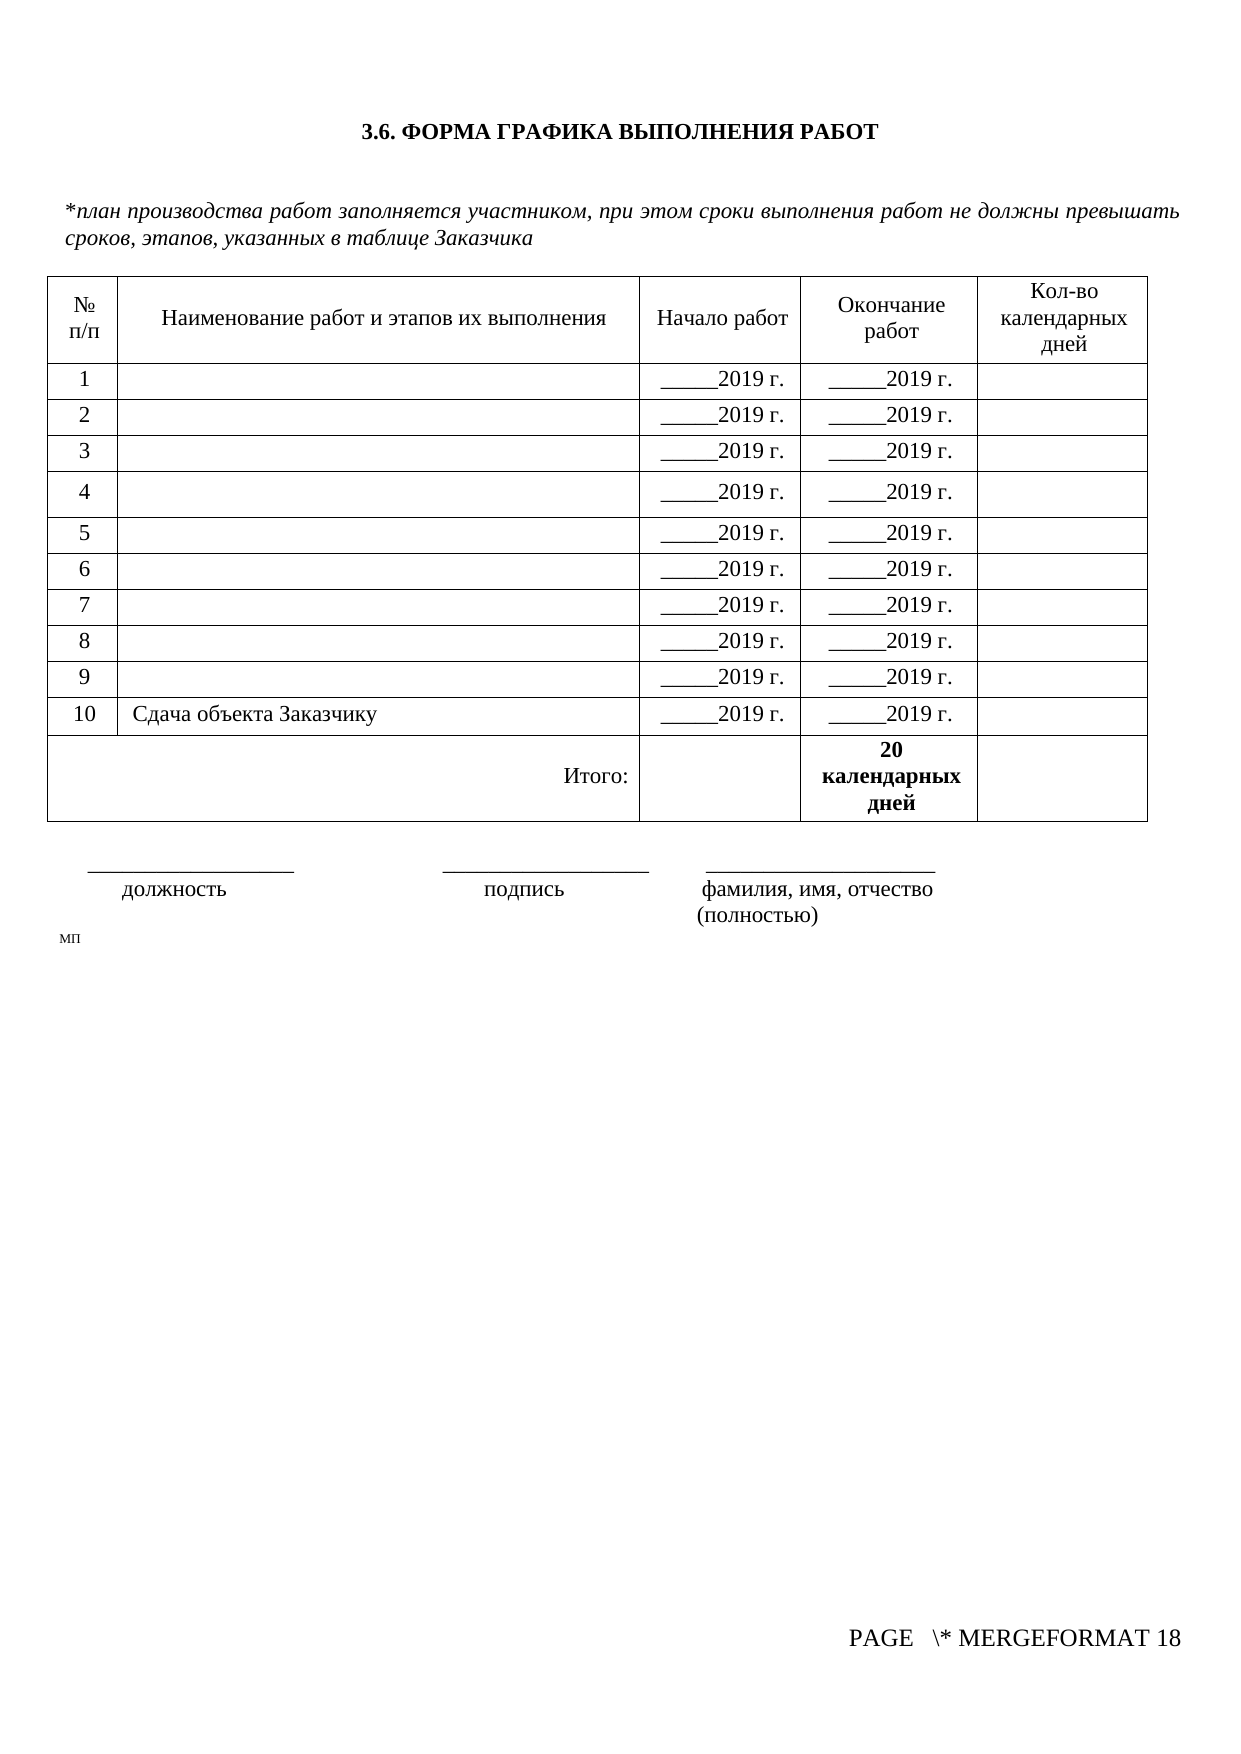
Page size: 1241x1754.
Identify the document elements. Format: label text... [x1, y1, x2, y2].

table_cell [978, 400, 1147, 435]
table_cell _____2019 г. [640, 436, 800, 471]
table_cell _____2019 г. [640, 554, 800, 589]
table_header Наименование работ и этапов их выполнения [118, 277, 639, 363]
text 3.6. ФОРМА ГРАФИКА ВЫПОЛНЕНИЯ РАБОТ [59, 118, 1181, 144]
table_cell [978, 472, 1147, 517]
table_cell [640, 736, 800, 821]
table_cell 10 [48, 698, 117, 735]
table_cell [118, 518, 639, 553]
table_cell [978, 554, 1147, 589]
table_cell [978, 590, 1147, 625]
table_cell [978, 436, 1147, 471]
table_cell [118, 364, 639, 399]
table_cell [978, 662, 1147, 697]
table_cell 6 [48, 554, 117, 589]
table_cell Итого: [48, 736, 639, 821]
table_cell 5 [48, 518, 117, 553]
table_cell 1 [48, 364, 117, 399]
text (полностью) МП [59, 901, 1181, 958]
table_cell 20 календарных дней [801, 736, 977, 821]
table_cell _____2019 г. [640, 518, 800, 553]
table_cell _____2019 г. [801, 400, 977, 435]
table_cell _____2019 г. [801, 698, 977, 735]
table_cell [118, 590, 639, 625]
table_cell _____2019 г. [801, 472, 977, 517]
table_cell _____2019 г. [801, 554, 977, 589]
table_cell 4 [48, 472, 117, 517]
table_cell [978, 698, 1147, 735]
table_cell 7 [48, 590, 117, 625]
table_cell [118, 472, 639, 517]
text должность подпись фамилия, имя, отчество [59, 875, 1181, 901]
table_header Начало работ [640, 277, 800, 363]
table_header № п/п [48, 277, 117, 363]
table_cell _____2019 г. [640, 626, 800, 661]
table_cell 3 [48, 436, 117, 471]
table_cell _____2019 г. [640, 472, 800, 517]
table_cell _____2019 г. [801, 518, 977, 553]
table_cell 9 [48, 662, 117, 697]
table_cell [978, 518, 1147, 553]
table_cell _____2019 г. [801, 626, 977, 661]
table_cell Сдача объекта Заказчику [118, 698, 639, 735]
table_header Окончание работ [801, 277, 977, 363]
table_cell [118, 662, 639, 697]
table_cell _____2019 г. [640, 400, 800, 435]
table_cell _____2019 г. [801, 436, 977, 471]
table_cell _____2019 г. [640, 662, 800, 697]
table_cell _____2019 г. [801, 590, 977, 625]
table_cell [118, 436, 639, 471]
table_cell _____2019 г. [801, 364, 977, 399]
table_cell _____2019 г. [640, 590, 800, 625]
table_cell _____2019 г. [801, 662, 977, 697]
text *план производства работ заполняется участником, при этом сроки выполнения работ не должны превышать сроков, этапов, указанных в таблице Заказчика [65, 197, 1181, 250]
table_cell [978, 364, 1147, 399]
text __________________ __________________ ____________________ [59, 848, 1181, 875]
table_cell 8 [48, 626, 117, 661]
table_cell [118, 554, 639, 589]
table_cell 2 [48, 400, 117, 435]
table_header Кол-во календарных дней [978, 277, 1147, 363]
table_cell [118, 400, 639, 435]
table_cell _____2019 г. [640, 364, 800, 399]
table_cell _____2019 г. [640, 698, 800, 735]
table_cell [118, 626, 639, 661]
table_cell [978, 736, 1147, 821]
table_cell [978, 626, 1147, 661]
